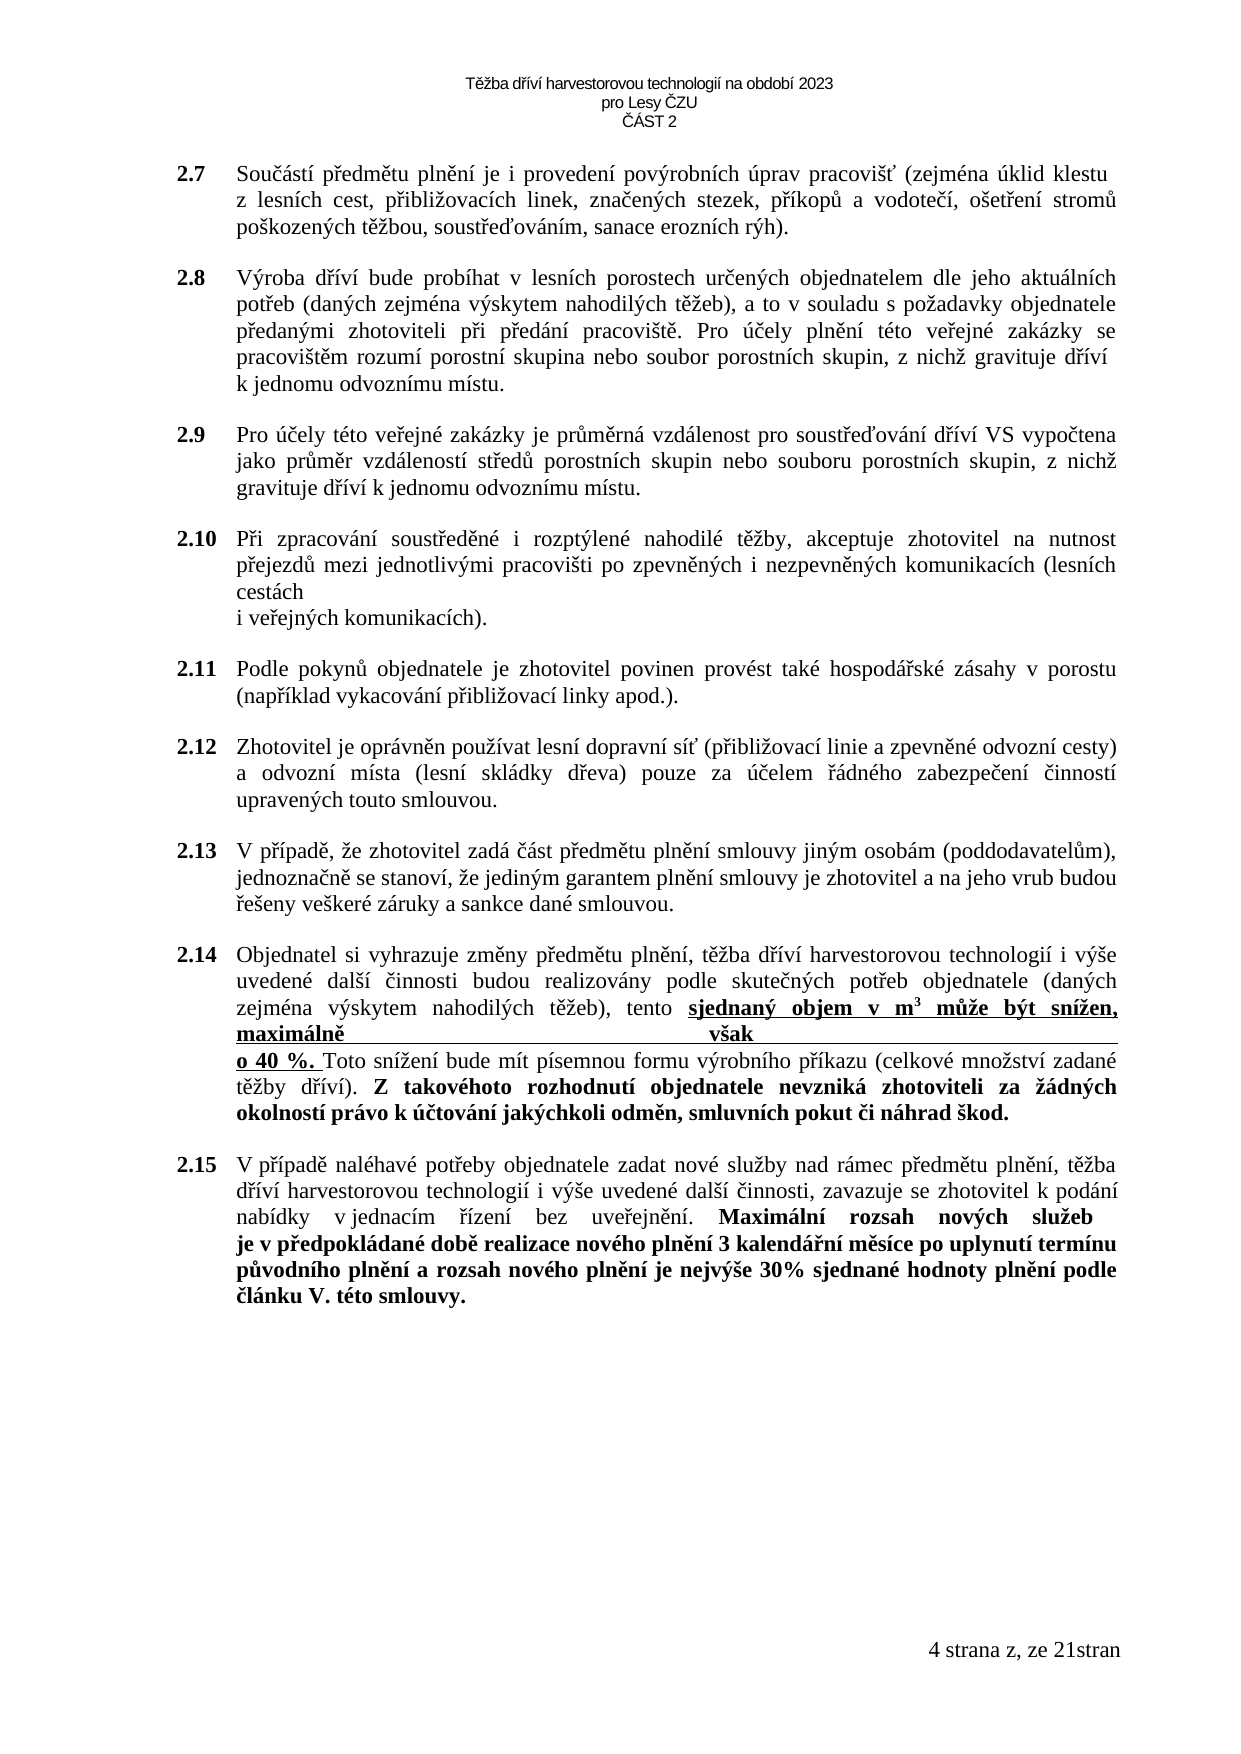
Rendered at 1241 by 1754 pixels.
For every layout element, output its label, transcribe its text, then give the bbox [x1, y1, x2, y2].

list Objednatel si vyhrazuje změny předmětu plnění, těžba dříví harvestorovou technologií i výše uvedené další činnosti budou realizovány podle skutečných potřeb objednatele (daných zejména výskytem nahodilých těžeb), tento sjednaný objem v m3 může být snížen, maximálně však o 40 %. Toto snížení bude mít písemnou formu výrobního příkazu (celkové množství zadané těžby dříví). Z takovéhoto rozhodnutí objednatele nevzniká zhotoviteli za žádných okolností právo k účtování jakýchkoli odměn, smluvních pokut či náhrad škod. [177, 941, 1118, 1126]
list Součástí předmětu plnění je i provedení povýrobních úprav pracovišť (zejména úklid klestu z lesních cest, přibližovacích linek, značených stezek, příkopů a vodotečí, ošetření stromů poškozených těžbou, soustřeďováním, sanace erozních rýh). [177, 160, 1118, 239]
list V případě, že zhotovitel zadá část předmětu plnění smlouvy jiným osobám (poddodavatelům), jednoznačně se stanoví, že jediným garantem plnění smlouvy je zhotovitel a na jeho vrub budou řešeny veškeré záruky a sankce dané smlouvou. [177, 837, 1118, 916]
list Při zpracování soustředěné i rozptýlené nahodilé těžby, akceptuje zhotovitel na nutnost přejezdů mezi jednotlivými pracovišti po zpevněných i nezpevněných komunikacích (lesních cestách i veřejných komunikacích). [177, 525, 1118, 630]
list Zhotovitel je oprávněn používat lesní dopravní síť (přibližovací linie a zpevněné odvozní cesty) a odvozní místa (lesní skládky dřeva) pouze za účelem řádného zabezpečení činností upravených touto smlouvou. [177, 733, 1118, 812]
list V případě naléhavé potřeby objednatele zadat nové služby nad rámec předmětu plnění, těžba dříví harvestorovou technologií i výše uvedené další činnosti, zavazuje se zhotovitel k podání nabídky v jednacím řízení bez uveřejnění. Maximální rozsah nových služeb je v předpokládané době realizace nového plnění 3 kalendářní měsíce po uplynutí termínu původního plnění a rozsah nového plnění je nejvýše 30% sjednané hodnoty plnění podle článku V. této smlouvy. [177, 1151, 1118, 1309]
list Výroba dříví bude probíhat v lesních porostech určených objednatelem dle jeho aktuálních potřeb (daných zejména výskytem nahodilých těžeb), a to v souladu s požadavky objednatele předanými zhotoviteli při předání pracoviště. Pro účely plnění této veřejné zakázky se pracovištěm rozumí porostní skupina nebo soubor porostních skupin, z nichž gravituje dříví k jednomu odvoznímu místu. [177, 264, 1118, 396]
list Pro účely této veřejné zakázky je průměrná vzdálenost pro soustřeďování dříví VS vypočtena jako průměr vzdáleností středů porostních skupin nebo souboru porostních skupin, z nichž gravituje dříví k jednomu odvoznímu místu. [177, 421, 1118, 500]
list Podle pokynů objednatele je zhotovitel povinen provést také hospodářské zásahy v porostu (například vykacování přibližovací linky apod.). [177, 655, 1118, 708]
